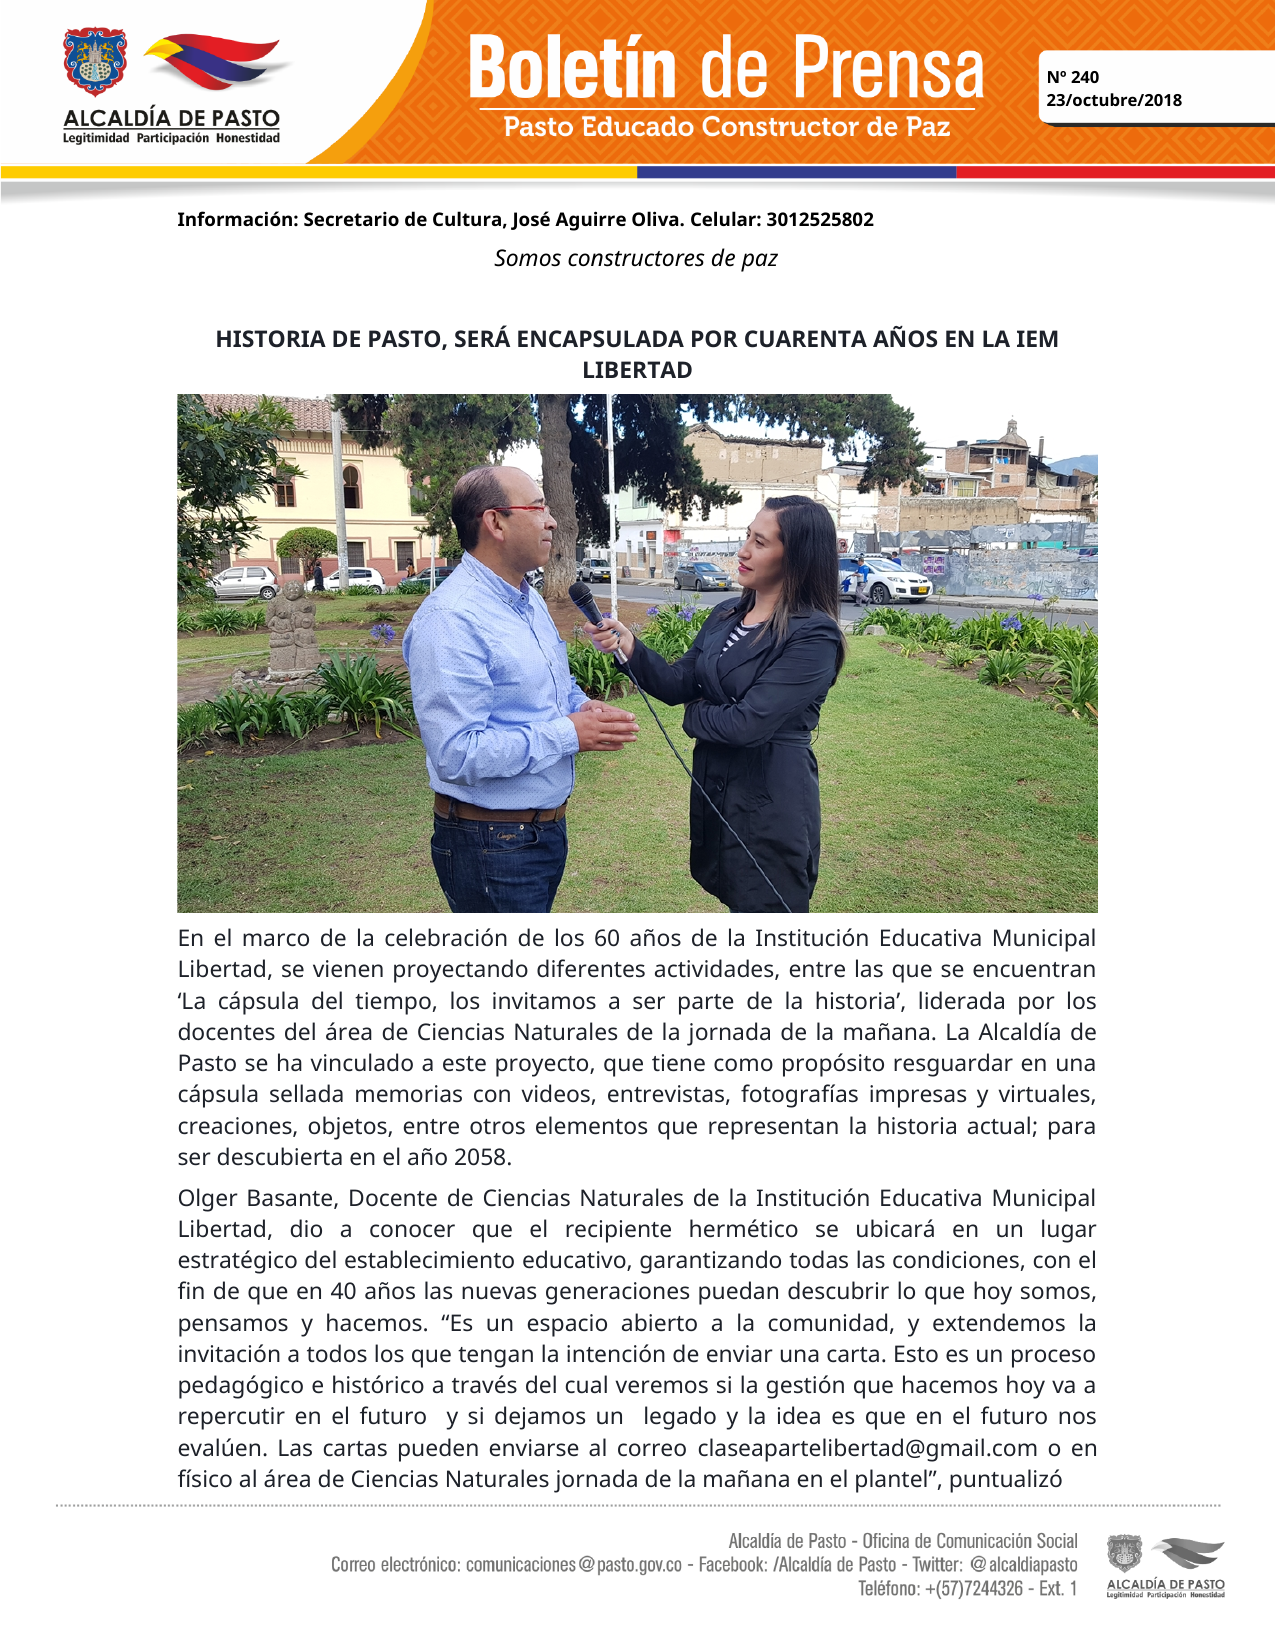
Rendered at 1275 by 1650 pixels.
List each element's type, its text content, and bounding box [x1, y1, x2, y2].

text Somos constructores de paz [177, 242, 1098, 273]
text HISTORIA DE PASTO, SERÁ ENCAPSULADA POR CUARENTA AÑOS EN LA IEM LIBERTAD [177, 323, 1098, 385]
text Olger Basante, Docente de Ciencias Naturales de la Institución Educativa Municipal Libertad, dio a conocer que el recipiente hermético se ubicará en un lugar estratégico del establecimiento educativo, garantizando todas las condiciones, con el fin de que en 40 años las nuevas generaciones puedan descubrir lo que hoy somos, pensamos y hacemos. “Es un espacio abierto a la comunidad, y extendemos la invitación a todos los que tengan la intención de enviar una carta. Esto es un proceso pedagógico e histórico a través del cual veremos si la gestión que hacemos hoy va a repercutir en el futuro y si dejamos un legado y la idea es que en el futuro nos evalúen. Las cartas pueden enviarse al correo claseapartelibertad@gmail.com o en físico al área de Ciencias Naturales jornada de la mañana en el plantel”, puntualizó [177, 1182, 1098, 1494]
text Información: Secretario de Cultura, José Aguirre Oliva. Celular: 3012525802 [177, 207, 1098, 232]
text En el marco de la celebración de los 60 años de la Institución Educativa Municipal Libertad, se vienen proyectando diferentes actividades, entre las que se encuentran ‘La cápsula del tiempo, los invitamos a ser parte de la historia’, liderada por los docentes del área de Ciencias Naturales de la jornada de la mañana. La Alcaldía de Pasto se ha vinculado a este proyecto, que tiene como propósito resguardar en una cápsula sellada memorias con videos, entrevistas, fotografías impresas y virtuales, creaciones, objetos, entre otros elementos que representan la historia actual; para ser descubierta en el año 2058. [177, 922, 1098, 1172]
picture [0, 0, 1275, 1645]
